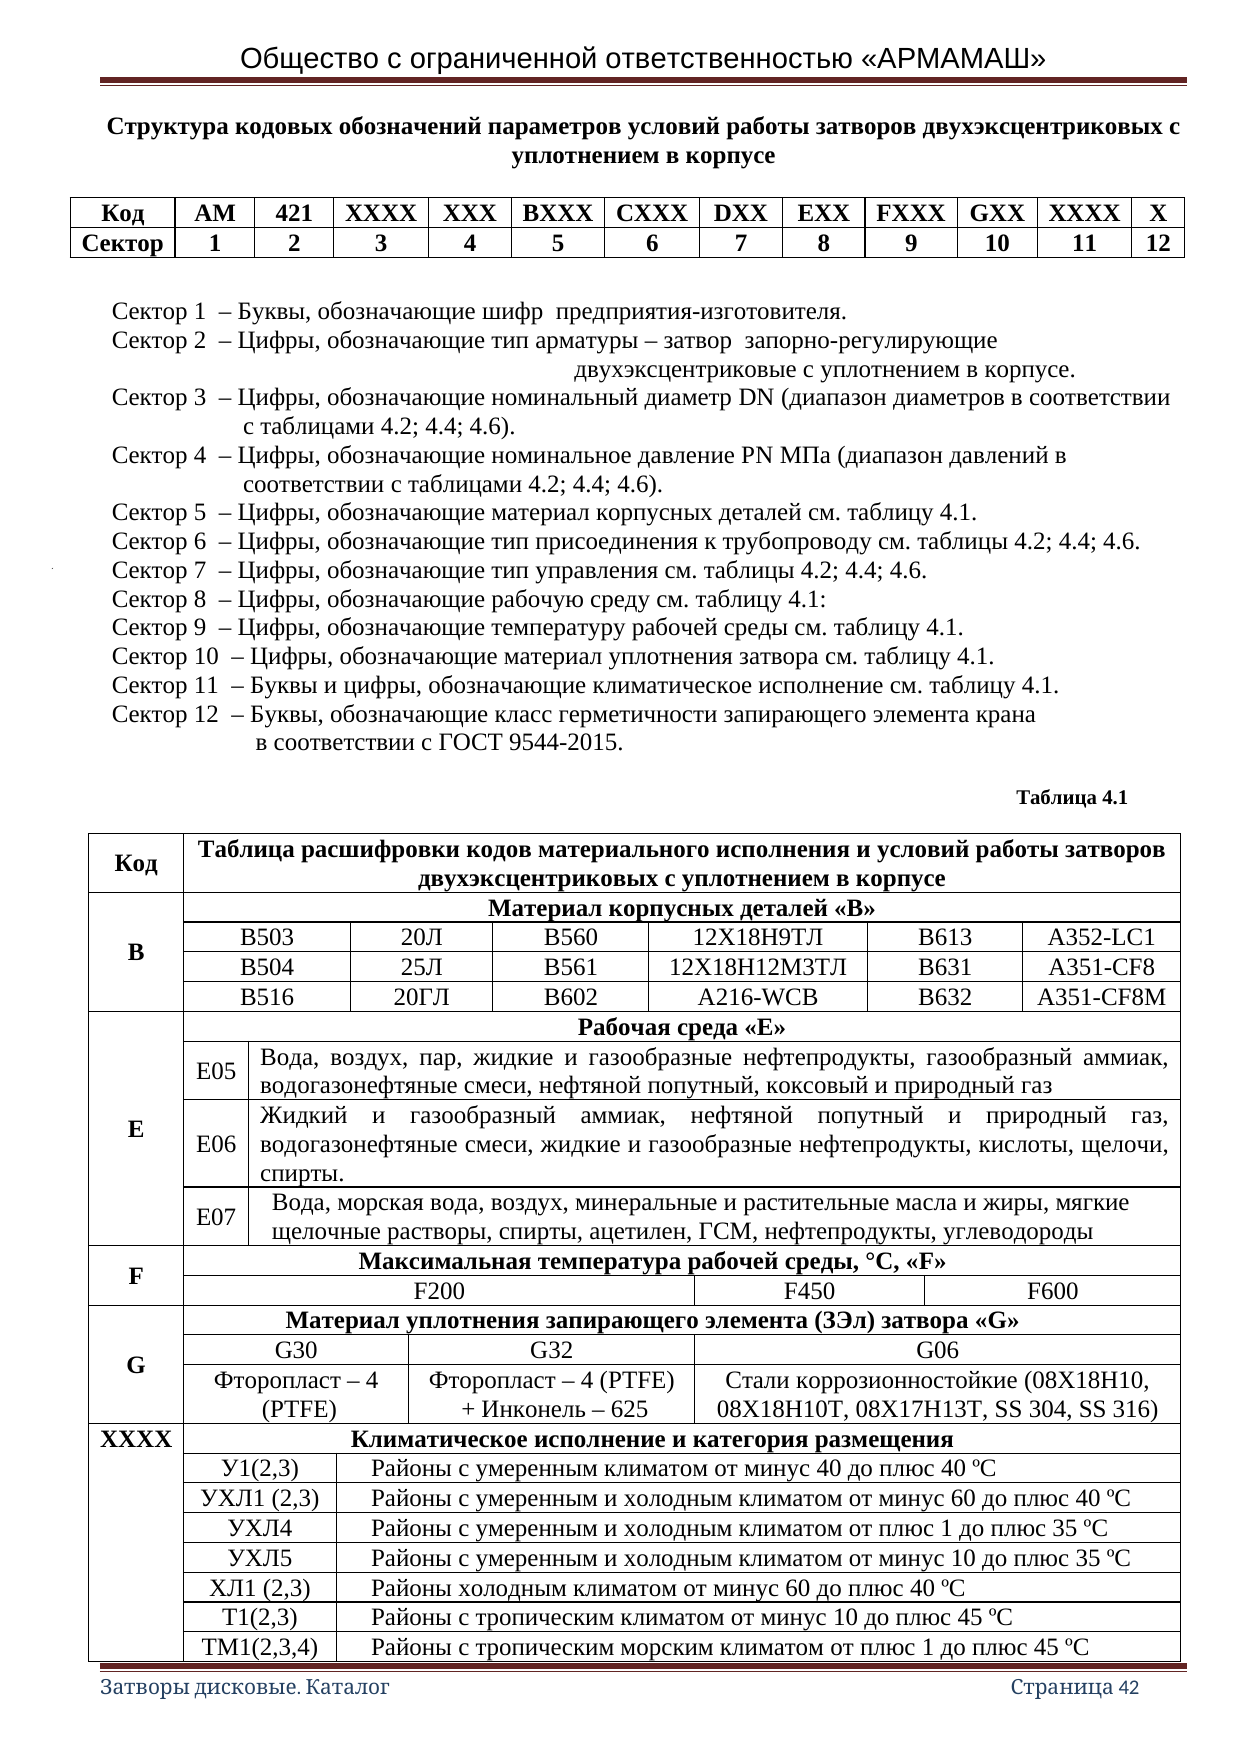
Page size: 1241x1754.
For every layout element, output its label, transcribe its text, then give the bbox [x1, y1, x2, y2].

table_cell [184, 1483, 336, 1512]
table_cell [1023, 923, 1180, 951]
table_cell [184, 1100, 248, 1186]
text Сектор 10 – Цифры, обозначающие материал уплотнения затвора см. таблицу 4.1. [112, 641, 1175, 670]
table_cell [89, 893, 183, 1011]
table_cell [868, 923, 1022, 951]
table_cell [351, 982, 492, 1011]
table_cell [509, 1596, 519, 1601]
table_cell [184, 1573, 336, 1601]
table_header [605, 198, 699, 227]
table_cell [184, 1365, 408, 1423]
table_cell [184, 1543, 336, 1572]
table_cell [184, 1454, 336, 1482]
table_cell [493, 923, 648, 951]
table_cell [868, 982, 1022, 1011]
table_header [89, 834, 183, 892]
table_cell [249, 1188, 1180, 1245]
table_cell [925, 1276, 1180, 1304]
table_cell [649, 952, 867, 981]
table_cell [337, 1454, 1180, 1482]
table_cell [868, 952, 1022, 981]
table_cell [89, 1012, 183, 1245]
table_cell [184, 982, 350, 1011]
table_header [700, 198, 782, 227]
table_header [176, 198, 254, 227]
text Сектор 12 – Буквы, обозначающие класс герметичности запирающего элемента крана [112, 699, 1175, 727]
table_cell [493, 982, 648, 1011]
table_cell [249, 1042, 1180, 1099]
text Структура кодовых обозначений параметров условий работы затворов двухэксцентриковых с уплотнением в корпусе [100, 111, 1187, 168]
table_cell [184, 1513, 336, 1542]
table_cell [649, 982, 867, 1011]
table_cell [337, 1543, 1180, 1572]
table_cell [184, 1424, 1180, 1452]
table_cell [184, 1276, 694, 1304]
text Сектор 1 – Буквы, обозначающие шифр предприятия-изготовителя. [112, 296, 1175, 325]
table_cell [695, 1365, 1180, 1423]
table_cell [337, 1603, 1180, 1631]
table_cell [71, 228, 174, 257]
text Сектор 6 – Цифры, обозначающие тип присоединения к трубопроводу см. таблицы 4.2; 4.4; 4.6. [112, 526, 1175, 555]
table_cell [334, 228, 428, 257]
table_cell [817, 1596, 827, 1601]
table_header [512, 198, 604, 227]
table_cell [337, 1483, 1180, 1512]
text Сектор 2 – Цифры, обозначающие тип арматуры – затвор запорно-регулирующие [112, 325, 1175, 354]
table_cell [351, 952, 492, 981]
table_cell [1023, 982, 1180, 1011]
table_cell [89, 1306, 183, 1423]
text Сектор 9 – Цифры, обозначающие температуру рабочей среды см. таблицу 4.1. [112, 612, 1175, 641]
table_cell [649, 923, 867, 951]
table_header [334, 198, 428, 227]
text Сектор 7 – Цифры, обозначающие тип управления см. таблицы 4.2; 4.4; 4.6. [112, 555, 1175, 584]
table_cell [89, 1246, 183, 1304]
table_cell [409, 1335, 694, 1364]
text двухэксцентриковые с уплотнением в корпусе. [112, 354, 1175, 382]
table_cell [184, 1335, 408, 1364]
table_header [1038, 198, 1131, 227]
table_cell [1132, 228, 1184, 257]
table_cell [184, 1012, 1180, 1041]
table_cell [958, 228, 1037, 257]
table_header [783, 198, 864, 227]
text соответствии с таблицами 4.2; 4.4; 4.6). [112, 469, 1175, 497]
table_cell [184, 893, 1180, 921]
text Таблица 4.1 [100, 785, 1128, 809]
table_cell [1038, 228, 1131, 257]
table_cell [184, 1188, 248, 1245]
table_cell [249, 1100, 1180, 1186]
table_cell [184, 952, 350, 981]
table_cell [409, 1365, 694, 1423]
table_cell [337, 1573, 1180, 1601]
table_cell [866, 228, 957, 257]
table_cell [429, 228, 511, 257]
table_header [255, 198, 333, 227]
text Сектор 11 – Буквы и цифры, обозначающие климатическое исполнение см. таблицу 4.1. [112, 670, 1175, 699]
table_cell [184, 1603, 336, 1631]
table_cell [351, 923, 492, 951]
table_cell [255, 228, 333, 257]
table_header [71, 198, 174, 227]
text Сектор 5 – Цифры, обозначающие материал корпусных деталей см. таблицу 4.1. [112, 497, 1175, 526]
text Сектор 3 – Цифры, обозначающие номинальный диаметр DN (диапазон диаметров в соответствии [112, 382, 1175, 411]
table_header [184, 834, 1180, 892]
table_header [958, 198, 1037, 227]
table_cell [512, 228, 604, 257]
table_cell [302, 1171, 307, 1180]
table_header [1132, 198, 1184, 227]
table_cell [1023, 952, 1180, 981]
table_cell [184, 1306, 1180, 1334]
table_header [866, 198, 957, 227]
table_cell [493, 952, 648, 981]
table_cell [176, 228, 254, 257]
text в соответствии с ГОСТ 9544-2015. [112, 727, 1175, 756]
text с таблицами 4.2; 4.4; 4.6). [112, 411, 1175, 440]
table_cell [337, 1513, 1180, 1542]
text Сектор 8 – Цифры, обозначающие рабочую среду см. таблицу 4.1: [112, 584, 1175, 612]
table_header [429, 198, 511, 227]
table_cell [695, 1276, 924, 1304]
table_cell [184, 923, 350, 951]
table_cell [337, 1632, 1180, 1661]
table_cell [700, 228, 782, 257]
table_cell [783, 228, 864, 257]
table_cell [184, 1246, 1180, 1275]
text Сектор 4 – Цифры, обозначающие номинальное давление РN МПа (диапазон давлений в [112, 440, 1175, 469]
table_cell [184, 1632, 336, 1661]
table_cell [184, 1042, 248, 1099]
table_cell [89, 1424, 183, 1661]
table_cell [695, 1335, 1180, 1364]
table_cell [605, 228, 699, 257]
